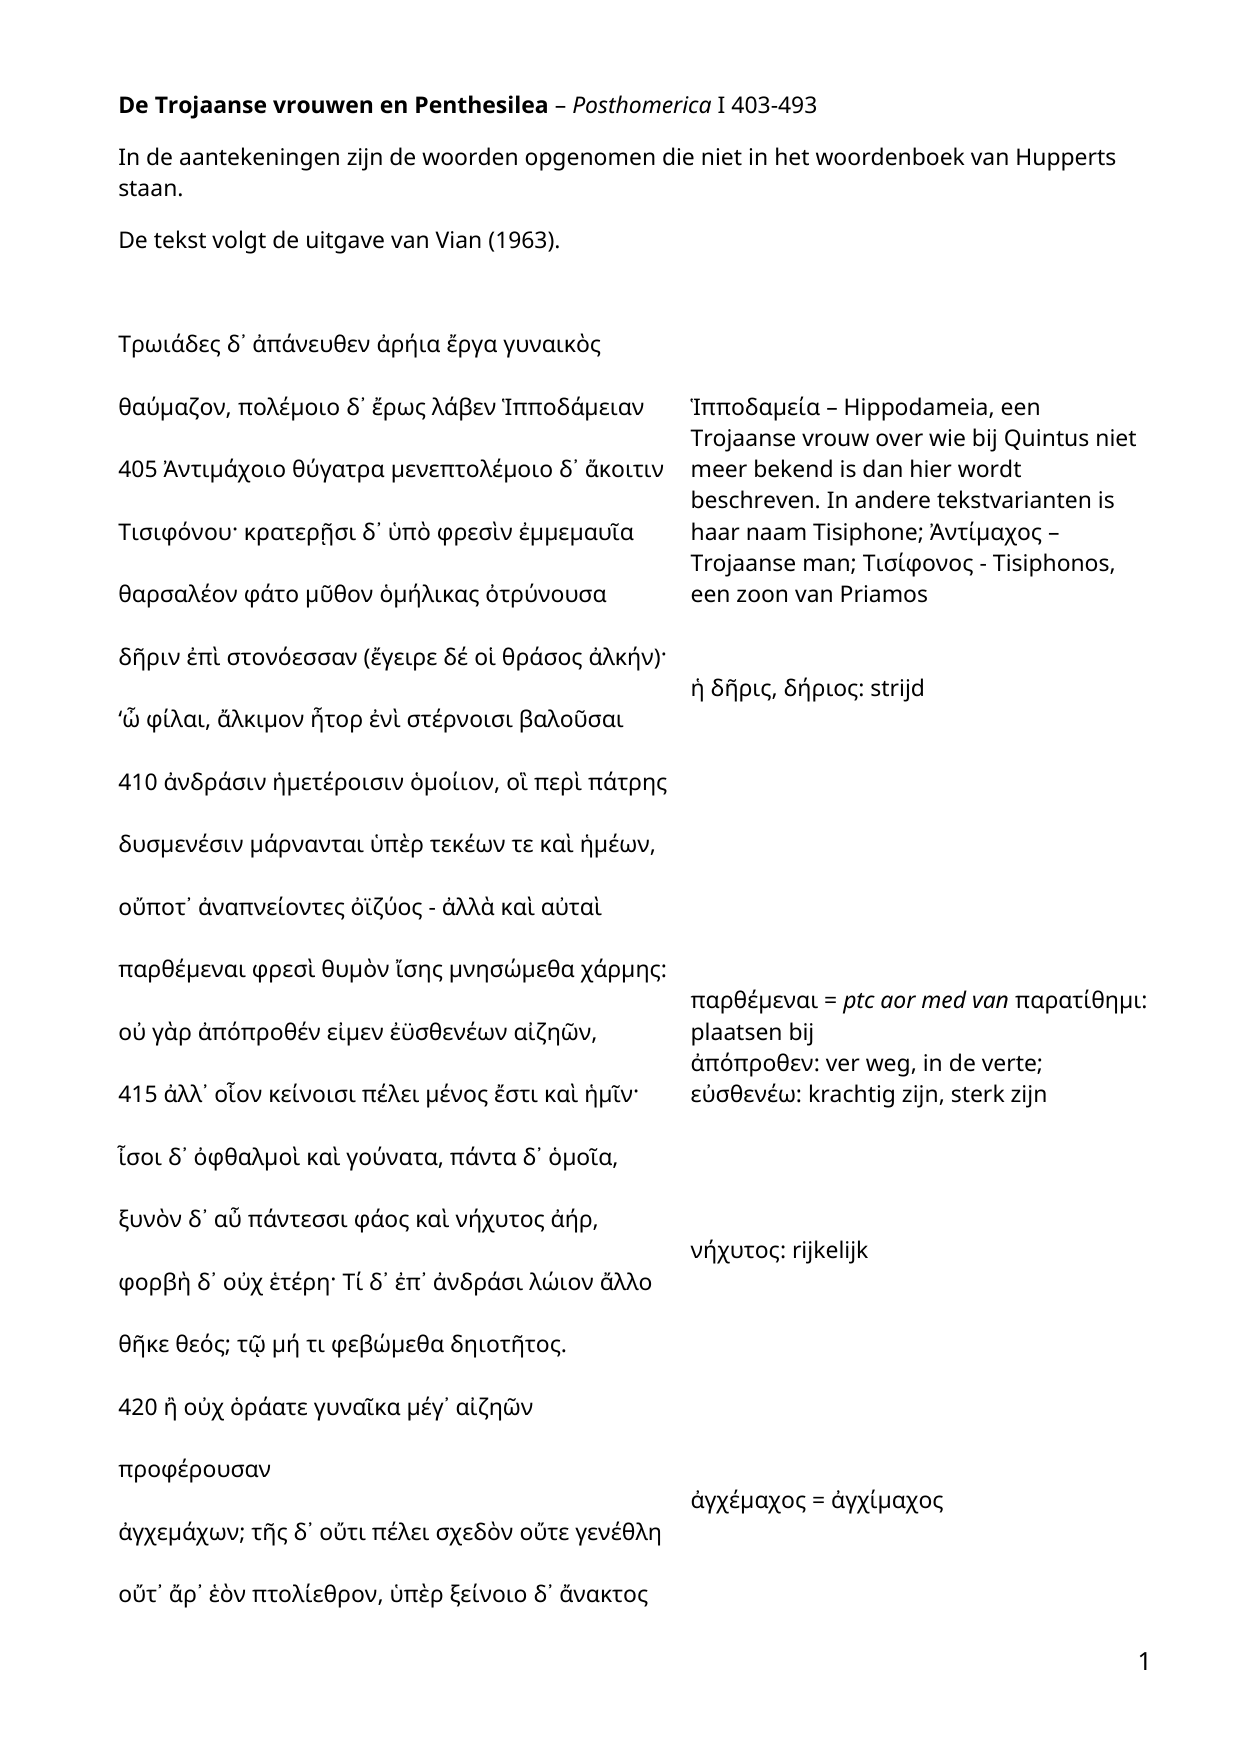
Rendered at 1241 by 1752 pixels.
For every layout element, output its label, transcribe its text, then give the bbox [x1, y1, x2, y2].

text De Trojaanse vrouwen en Penthesilea – Posthomerica I 403-493 [118, 89, 1152, 120]
text In de aantekeningen zijn de woorden opgenomen die niet in het woordenboek van Hupperts staan. [118, 141, 1152, 203]
text De tekst volgt de uitgave van Vian (1963). [118, 224, 1152, 255]
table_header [679, 328, 1162, 1641]
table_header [107, 328, 679, 1641]
